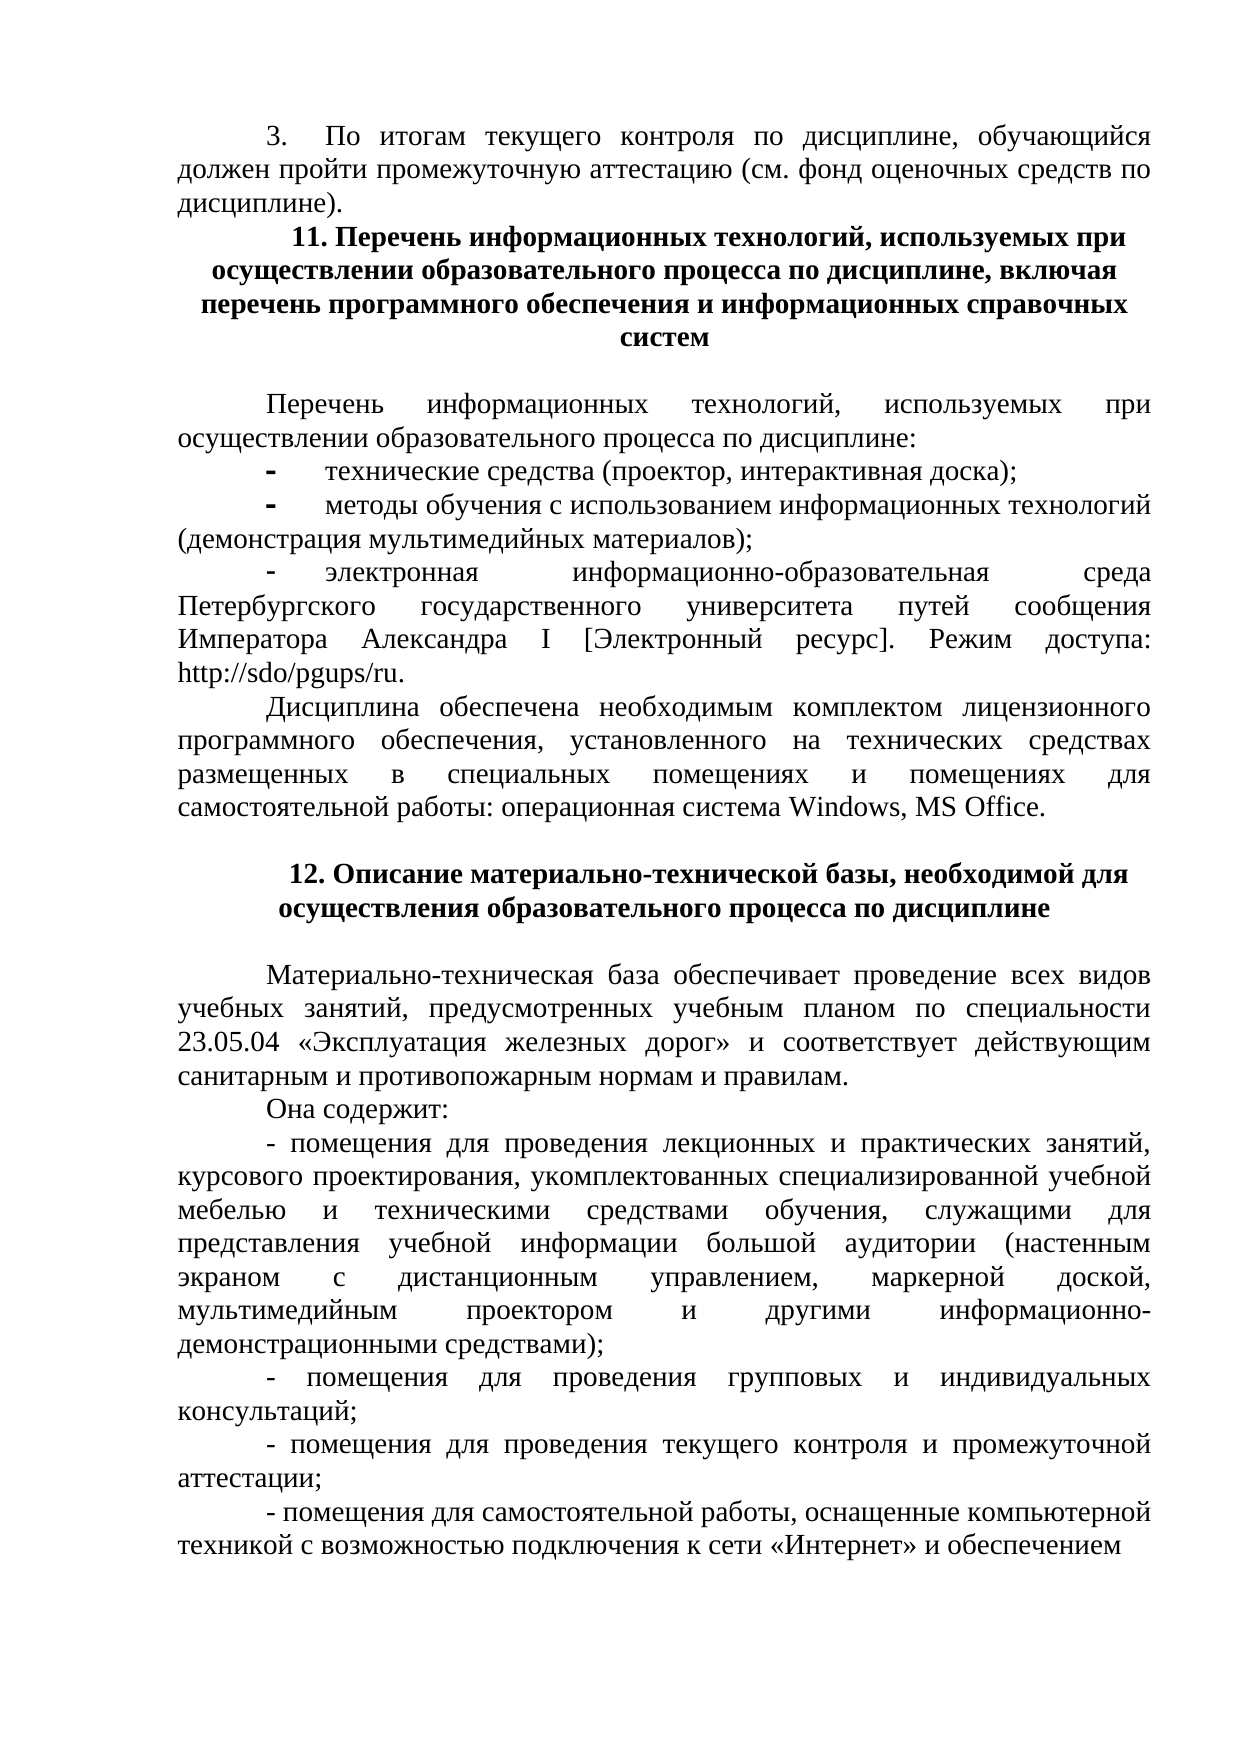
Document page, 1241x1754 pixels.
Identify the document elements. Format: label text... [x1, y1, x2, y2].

text 12. Описание материально-технической базы, необходимой для осуществления образовательного процесса по дисциплине [177, 856, 1152, 923]
text - помещения для проведения текущего контроля и промежуточной аттестации; [177, 1427, 1152, 1494]
list электронная информационно-образовательная среда Петербургского государственного университета путей сообщения Императора Александра I [Электронный ресурс]. Режим доступа: http://sdo/pgups/ru. [177, 554, 1152, 689]
list методы обучения с использованием информационных технологий (демонстрация мультимедийных материалов); [177, 487, 1152, 554]
text Она содержит: [177, 1091, 1152, 1125]
text - помещения для самостоятельной работы, оснащенные компьютерной техникой с возможностью подключения к сети «Интернет» и обеспечением [177, 1494, 1152, 1561]
list По итогам текущего контроля по дисциплине, обучающийся должен пройти промежуточную аттестацию (см. фонд оценочных средств по дисциплине). [177, 118, 1152, 219]
list технические средства (проектор, интерактивная доска); [177, 453, 1152, 487]
text 11. Перечень информационных технологий, используемых при осуществлении образовательного процесса по дисциплине, включая перечень программного обеспечения и информационных справочных систем [177, 219, 1152, 353]
text Перечень информационных технологий, используемых при осуществлении образовательного процесса по дисциплине: [177, 386, 1152, 453]
text Материально-техническая база обеспечивает проведение всех видов учебных занятий, предусмотренных учебным планом по специальности 23.05.04 «Эксплуатация железных дорог» и соответствует действующим санитарным и противопожарным нормам и правилам. [177, 957, 1152, 1091]
text Дисциплина обеспечена необходимым комплектом лицензионного программного обеспечения, установленного на технических средствах размещенных в специальных помещениях и помещениях для самостоятельной работы: операционная система Windows, MS Office. [177, 689, 1152, 823]
text - помещения для проведения групповых и индивидуальных консультаций; [177, 1359, 1152, 1427]
text - помещения для проведения лекционных и практических занятий, курсового проектирования, укомплектованных специализированной учебной мебелью и техническими средствами обучения, служащими для представления учебной информации большой аудитории (настенным экраном с дистанционным управлением, маркерной доской, мультимедийным проектором и другими информационно-демонстрационными средствами); [177, 1125, 1152, 1359]
